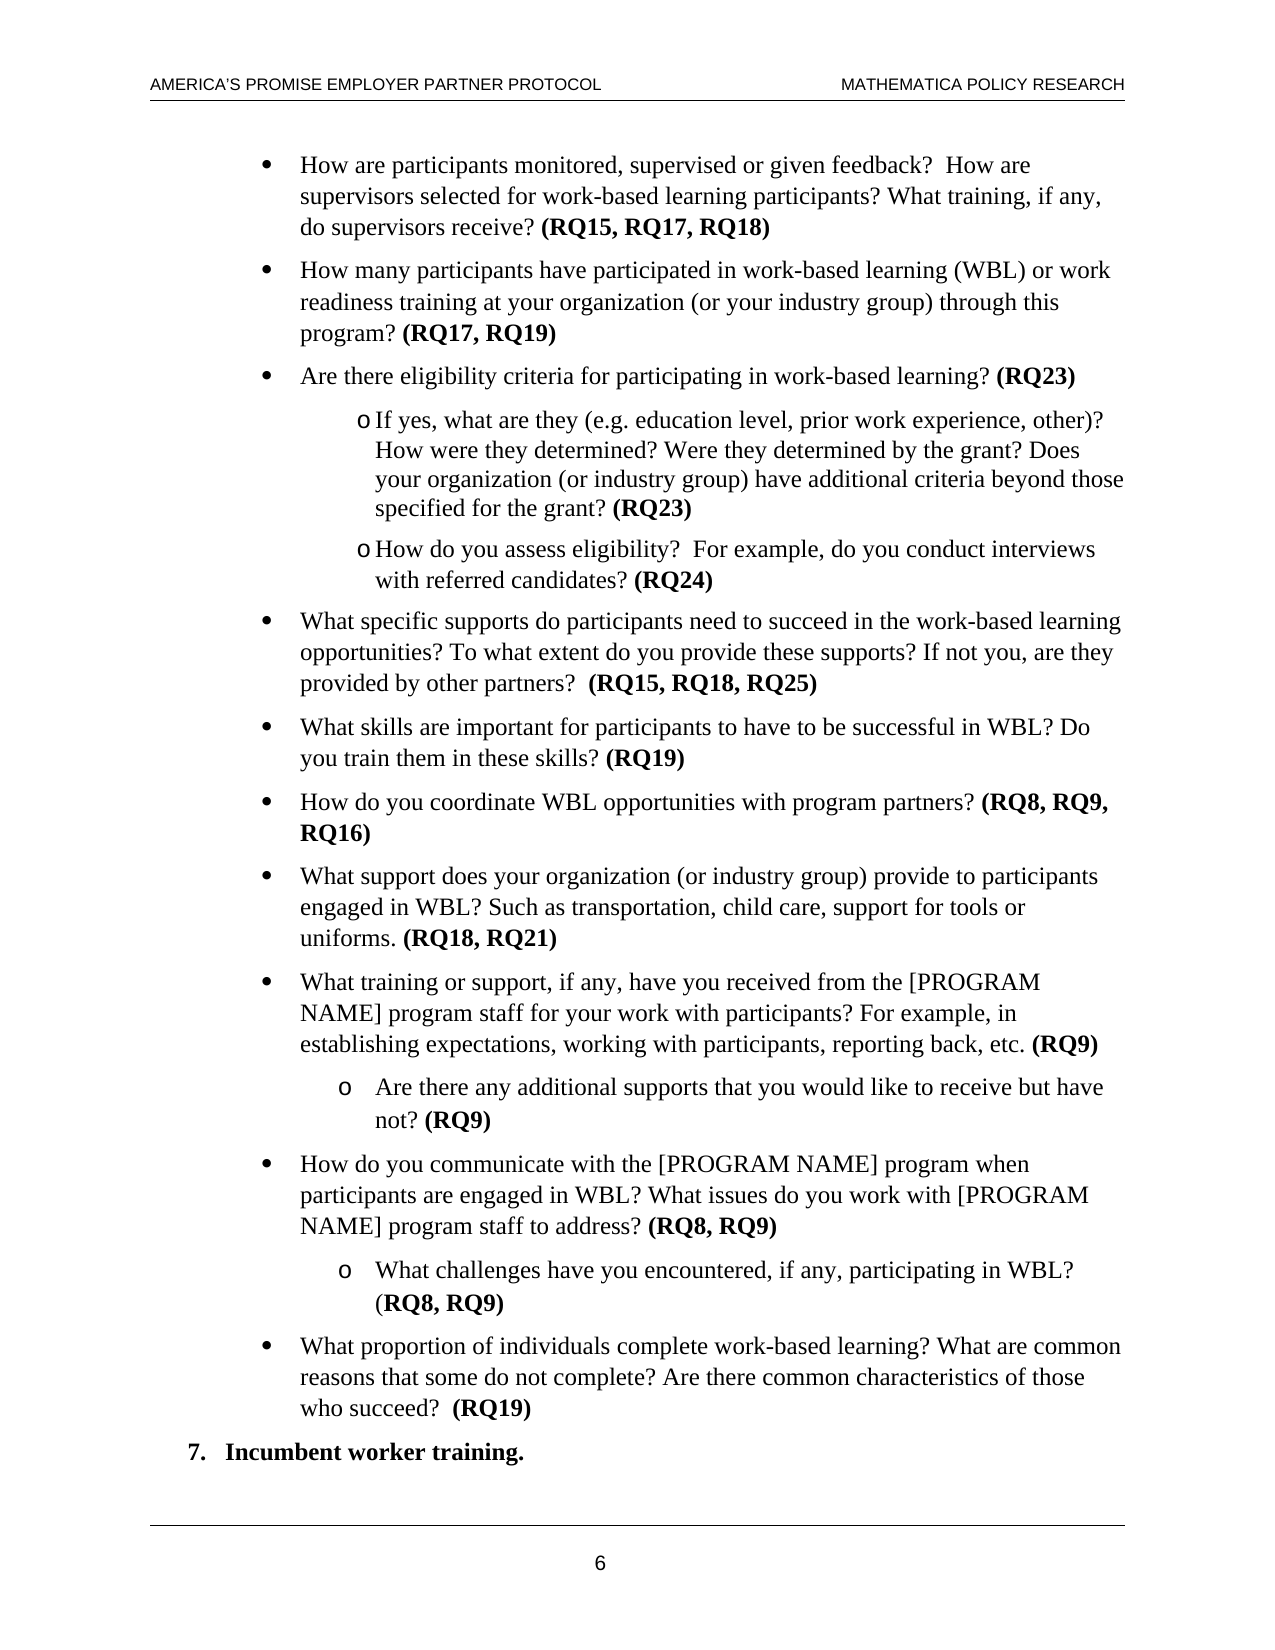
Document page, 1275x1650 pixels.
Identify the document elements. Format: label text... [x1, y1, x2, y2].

list What support does your organization (or industry group) provide to participants engaged in WBL? Such as transportation, child care, support for tools or uniforms. (RQ18, RQ21) [262, 861, 1125, 952]
list Incumbent worker training. [187, 1437, 1125, 1466]
list How do you communicate with the [PROGRAM NAME] program when participants are engaged in WBL? What issues do you work with [PROGRAM NAME] program staff to address? (RQ8, RQ9) [262, 1149, 1125, 1240]
list What specific supports do participants need to succeed in the work-based learning opportunities? To what extent do you provide these supports? If not you, are they provided by other partners? (RQ15, RQ18, RQ25) [262, 606, 1125, 697]
list What proportion of individuals complete work-based learning? What are common reasons that some do not complete? Are there common characteristics of those who succeed? (RQ19) [262, 1331, 1125, 1422]
list How are participants monitored, supervised or given feedback? How are supervisors selected for work-based learning participants? What training, if any, do supervisors receive? (RQ15, RQ17, RQ18) [262, 150, 1125, 241]
list What skills are important for participants to have to be successful in WBL? Do you train them in these skills? (RQ19) [262, 712, 1125, 772]
list How many participants have participated in work-based learning (WBL) or work readiness training at your organization (or your industry group) through this program? (RQ17, RQ19) [262, 256, 1125, 346]
list What challenges have you encountered, if any, participating in WBL? (RQ8, RQ9) [337, 1255, 1125, 1317]
list How do you assess eligibility? For example, do you conduct interviews with referred candidates? (RQ24) [356, 534, 1125, 594]
list Are there any additional supports that you would like to receive but have not? (RQ9) [337, 1072, 1125, 1134]
list What training or support, if any, have you received from the [PROGRAM NAME] program staff for your work with participants? For example, in establishing expectations, working with participants, reporting back, etc. (RQ9) [262, 967, 1125, 1058]
list How do you coordinate WBL opportunities with program partners? (RQ8, RQ9, RQ16) [262, 787, 1125, 846]
list Are there eligibility criteria for participating in work-based learning? (RQ23) [262, 361, 1125, 390]
list If yes, what are they (e.g. education level, prior work experience, other)? How were they determined? Were they determined by the grant? Does your organization (or industry group) have additional criteria beyond those specified for the grant? (RQ23) [356, 405, 1125, 522]
